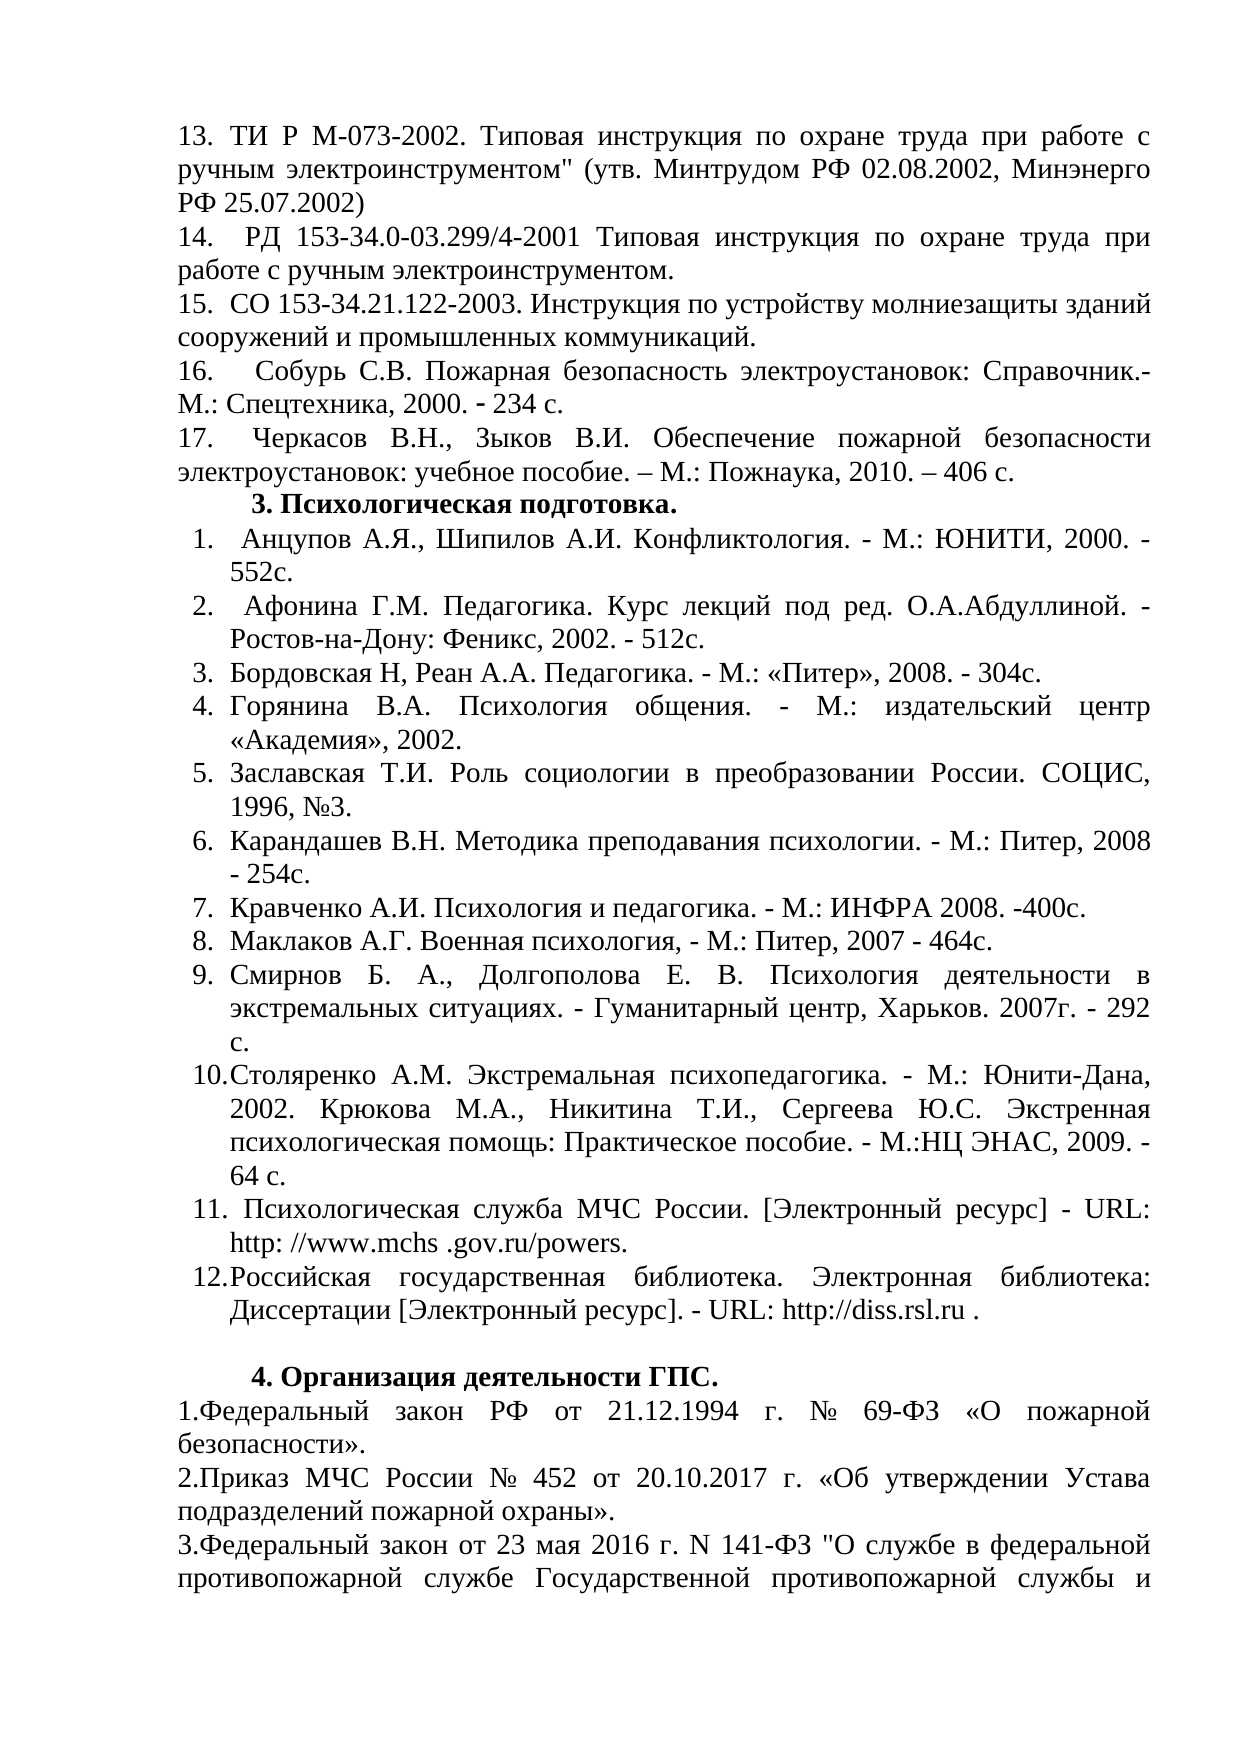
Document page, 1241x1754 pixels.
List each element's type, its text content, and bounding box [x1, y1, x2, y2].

list Заславская Т.И. Роль социологии в преобразовании России. СОЦИС, 1996, №3. [192, 756, 1152, 823]
text 1.Федеральный закон РФ от 21.12.1994 г. № 69-ФЗ «О пожарной безопасности». [177, 1393, 1152, 1460]
list Горянина В.А. Психология общения. - М.: издательский центр «Академия», 2002. [192, 688, 1152, 756]
list Карандашев В.Н. Методика преподавания психологии. - М.: Питер, 2008 - 254с. [192, 823, 1152, 890]
text 3. Психологическая подготовка. [177, 487, 1152, 521]
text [177, 1527, 1152, 1594]
text 4. Организация деятельности ГПС. [177, 1359, 1152, 1393]
list Кравченко А.И. Психология и педагогика. - М.: ИНФРА 2008. -400с. [192, 890, 1152, 923]
list Психологическая служба МЧС России. [Электронный ресурс] - URL: http: //www.mchs .gov.ru/powers. [192, 1192, 1152, 1259]
list РД 153-34.0-03.299/4-2001 Типовая инструкция по охране труда при работе с ручным электроинструментом. [177, 219, 1152, 286]
list Маклаков А.Г. Военная психология, - М.: Питер, 2007 - 464с. [192, 923, 1152, 957]
text 2.Приказ МЧС России № 452 от 20.10.2017 г. «Об утверждении Устава подразделений пожарной охраны». [177, 1460, 1152, 1527]
list Черкасов В.Н., Зыков В.И. Обеспечение пожарной безопасности электроустановок: учебное пособие. – М.: Пожнаука, 2010. – 406 с. [177, 420, 1152, 487]
list Смирнов Б. А., Долгополова Е. В. Психология деятельности в экстремальных ситуациях. - Гуманитарный центр, Харьков. 2007г. - 292 с. [192, 957, 1152, 1057]
list Афонина Г.М. Педагогика. Курс лекций под ред. О.А.Абдуллиной. - Ростов-на-Дону: Феникс, 2002. - 512с. [192, 588, 1152, 655]
list СО 153-34.21.122-2003. Инструкция по устройству молниезащиты зданий сооружений и промышленных коммуникаций. [177, 286, 1152, 353]
list Российская государственная библиотека. Электронная библиотека: Диссертации [Электронный ресурс]. - URL: http://diss.rsl.ru . [192, 1259, 1152, 1326]
list Столяренко А.М. Экстремальная психопедагогика. - М.: Юнити-Дана, 2002. Крюкова М.А., Никитина Т.И., Сергеева Ю.С. Экстренная психологическая помощь: Практическое пособие. - М.:НЦ ЭНАС, 2009. - 64 с. [192, 1057, 1152, 1192]
list ТИ Р М-073-2002. Типовая инструкция по охране труда при работе с ручным электроинструментом" (утв. Минтрудом РФ 02.08.2002, Минэнерго РФ 25.07.2002) [177, 118, 1152, 219]
list Бордовская Н, Реан А.А. Педагогика. - М.: «Питер», 2008. - 304с. [192, 655, 1152, 688]
list Анцупов А.Я., Шипилов А.И. Конфликтология. - М.: ЮНИТИ, 2000. - 552с. [192, 521, 1152, 588]
list Собурь С.В. Пожарная безопасность электроустановок: Справочник.- М.: Спецтехника, 2000. 234 с. [177, 353, 1152, 420]
